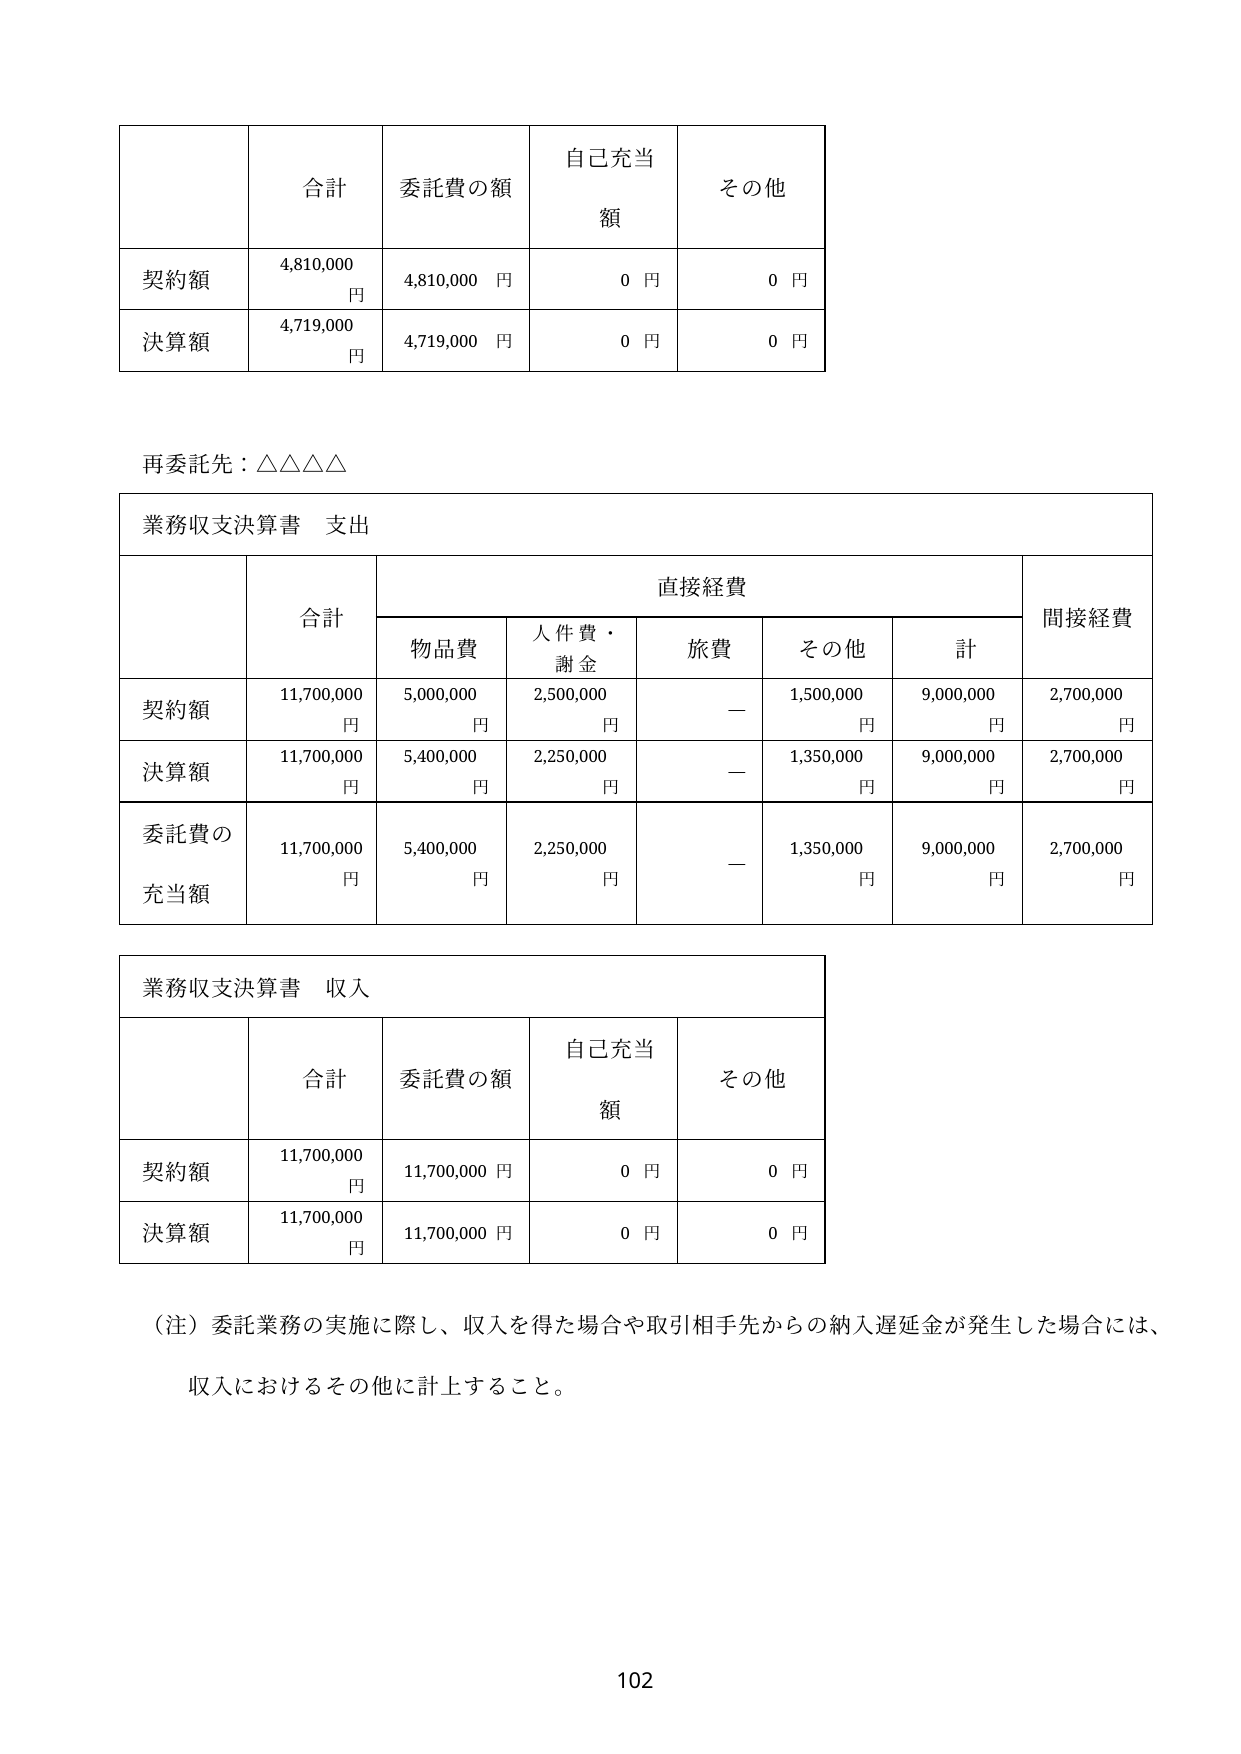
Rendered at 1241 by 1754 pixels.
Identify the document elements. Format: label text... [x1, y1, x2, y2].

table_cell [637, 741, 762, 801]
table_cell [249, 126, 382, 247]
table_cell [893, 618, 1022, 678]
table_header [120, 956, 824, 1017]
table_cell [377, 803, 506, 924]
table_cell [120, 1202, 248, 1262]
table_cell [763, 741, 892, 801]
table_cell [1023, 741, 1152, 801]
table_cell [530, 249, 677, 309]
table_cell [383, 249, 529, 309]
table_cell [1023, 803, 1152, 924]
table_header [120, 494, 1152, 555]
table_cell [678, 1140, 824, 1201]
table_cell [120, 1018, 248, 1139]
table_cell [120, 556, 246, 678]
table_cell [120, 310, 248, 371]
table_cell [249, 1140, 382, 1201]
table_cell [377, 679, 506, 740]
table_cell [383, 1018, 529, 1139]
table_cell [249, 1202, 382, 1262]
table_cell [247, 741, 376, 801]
text （注）委託業務の実施に際し、収入を得た場合や取引相手先からの納入遅延金が発生した場合には、収入におけるその他に計上すること。 [134, 1294, 1150, 1415]
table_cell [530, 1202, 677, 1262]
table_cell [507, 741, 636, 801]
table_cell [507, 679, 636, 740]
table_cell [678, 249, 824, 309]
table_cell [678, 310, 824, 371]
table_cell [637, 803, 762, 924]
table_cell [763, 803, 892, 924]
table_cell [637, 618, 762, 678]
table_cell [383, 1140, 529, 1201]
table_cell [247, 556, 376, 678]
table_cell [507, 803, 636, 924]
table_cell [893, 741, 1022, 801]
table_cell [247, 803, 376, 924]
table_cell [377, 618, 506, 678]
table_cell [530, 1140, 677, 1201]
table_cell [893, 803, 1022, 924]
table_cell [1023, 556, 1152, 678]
text 再委託先：△△△△ [119, 432, 1150, 493]
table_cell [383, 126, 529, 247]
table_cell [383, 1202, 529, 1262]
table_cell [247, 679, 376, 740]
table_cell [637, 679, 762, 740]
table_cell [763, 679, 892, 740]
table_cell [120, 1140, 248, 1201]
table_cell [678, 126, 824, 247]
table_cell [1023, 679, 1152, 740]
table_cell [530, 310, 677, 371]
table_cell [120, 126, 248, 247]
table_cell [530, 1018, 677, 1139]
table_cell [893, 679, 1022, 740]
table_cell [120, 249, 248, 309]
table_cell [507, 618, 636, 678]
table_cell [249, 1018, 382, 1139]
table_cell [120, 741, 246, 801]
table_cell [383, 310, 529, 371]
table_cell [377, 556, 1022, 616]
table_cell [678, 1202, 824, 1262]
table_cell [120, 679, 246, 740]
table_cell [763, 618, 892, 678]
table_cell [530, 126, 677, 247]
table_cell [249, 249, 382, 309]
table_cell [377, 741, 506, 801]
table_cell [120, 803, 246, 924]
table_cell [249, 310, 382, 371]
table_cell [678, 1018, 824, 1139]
